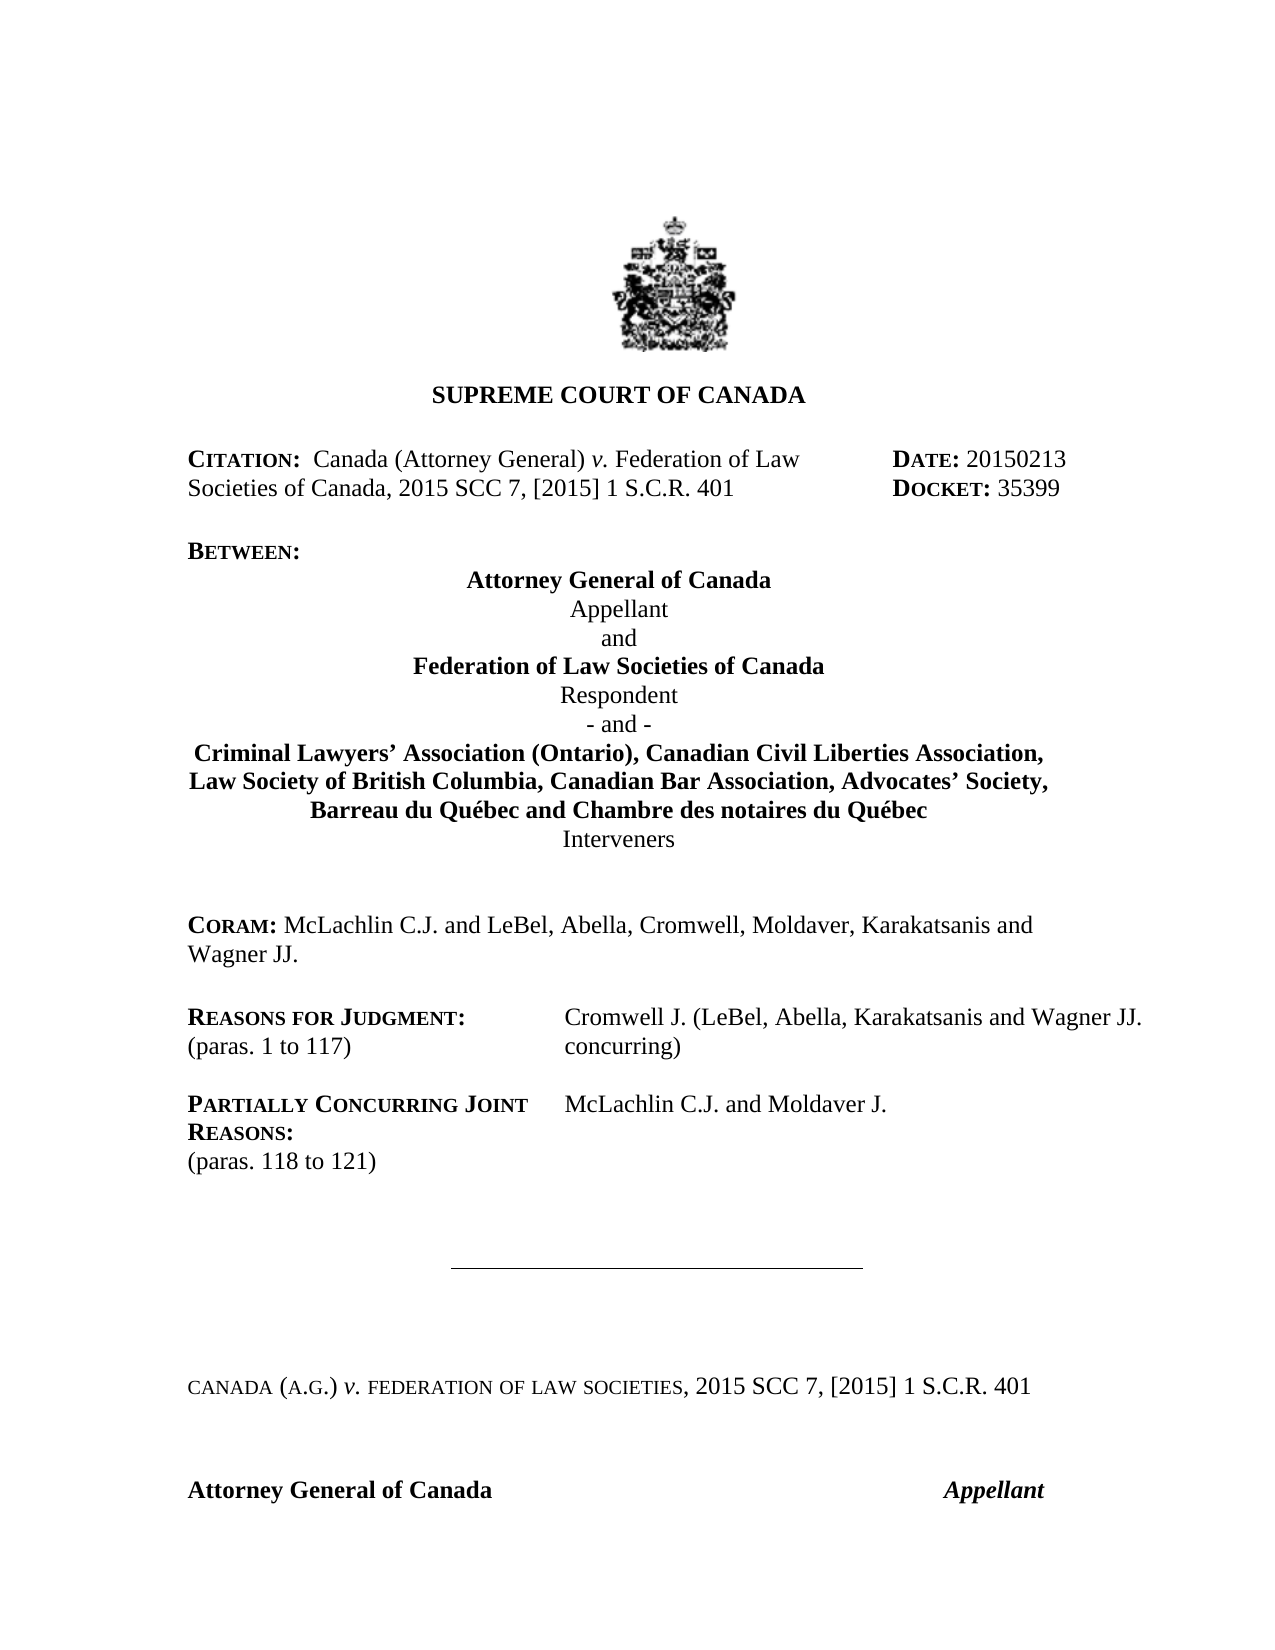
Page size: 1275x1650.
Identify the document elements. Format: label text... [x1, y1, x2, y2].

text Barreau du Québec and Chambre des notaires du Québec [187, 795, 1050, 824]
text Respondent [187, 680, 1050, 709]
table_header Date: 20150213 Docket: 35399 [886, 438, 1179, 508]
text Appellant [187, 594, 1050, 623]
picture [611, 216, 739, 352]
text and [187, 623, 1050, 651]
text Attorney General of Canada [187, 565, 1050, 594]
text Federation of Law Societies of Canada [187, 651, 1050, 680]
text Between: [187, 536, 1050, 565]
text Interveners [187, 824, 1050, 853]
text Attorney General of Canada Appellant [187, 1475, 1050, 1503]
table_header Citation: Canada (Attorney General) v. Federation of Law Societies of Canada, 2015 SCC 7, [2015] 1 S.C.R. 401 [181, 438, 886, 508]
table_header Cromwell J. (LeBel, Abella, Karakatsanis and Wagner JJ. concurring) McLachlin C.J. and Moldaver J. [558, 996, 1179, 1210]
text Criminal Lawyers’ Association (Ontario), Canadian Civil Liberties Association, [187, 738, 1050, 766]
text - and - [187, 709, 1050, 738]
text Law Society of British Columbia, Canadian Bar Association, Advocates’ Society, [187, 766, 1050, 795]
text canada (a.g.) v. federation of law societies, 2015 SCC 7, [2015] 1 S.C.R. 401 [187, 1371, 1050, 1400]
text Coram: McLachlin C.J. and LeBel, Abella, Cromwell, Moldaver, Karakatsanis and Wagner JJ. [187, 910, 1050, 968]
table_header Reasons for Judgment: (paras. 1 to 117) Partially Concurring Joint Reasons: (paras. 118 to 121) [181, 996, 558, 1210]
text SUPREME COURT OF CANADA [187, 381, 1050, 409]
